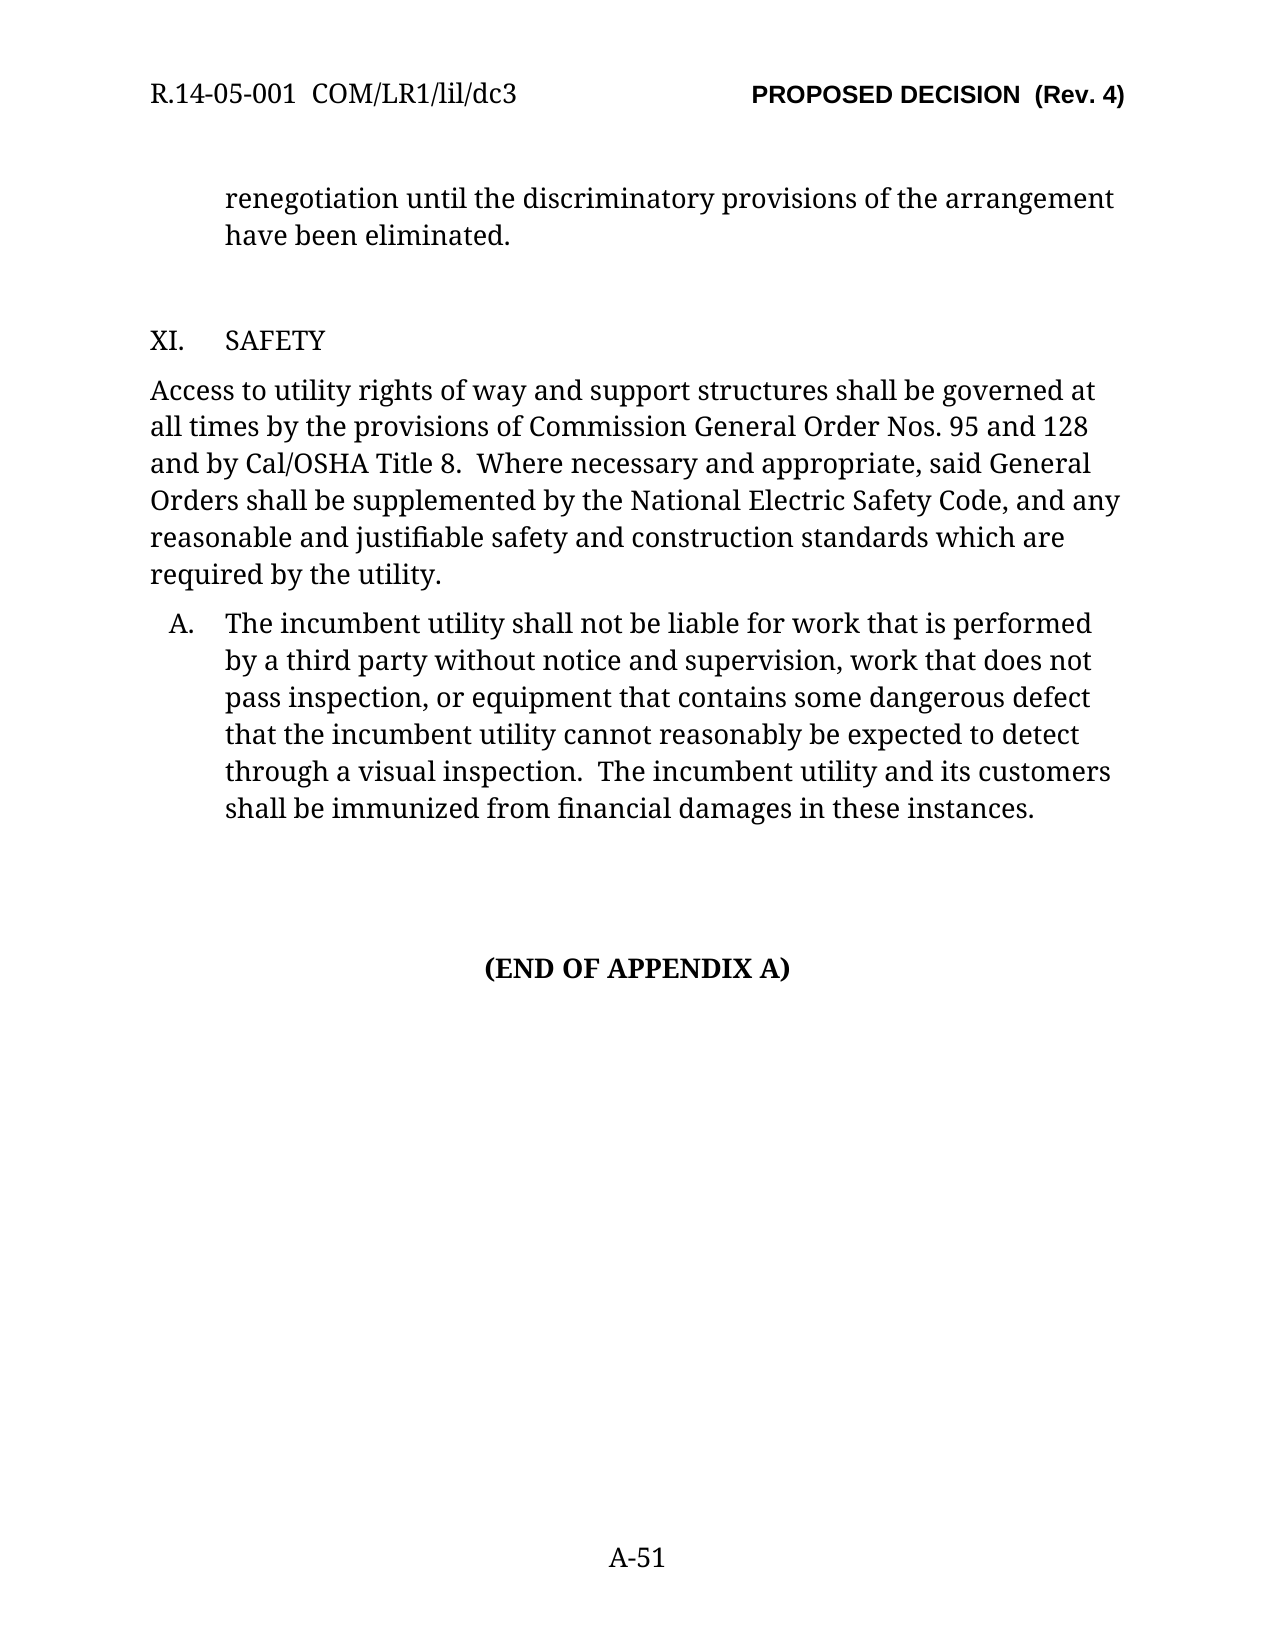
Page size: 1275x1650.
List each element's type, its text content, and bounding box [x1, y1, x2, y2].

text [169, 180, 1125, 254]
text XI. SAFETY [150, 322, 1125, 358]
text (END OF APPENDIX A) [150, 949, 1125, 986]
text Access to utility rights of way and support structures shall be governed at all times by the provisions of Commission General Order Nos. 95 and 128 and by Cal/OSHA Title 8. Where necessary and appropriate, said General Orders shall be supplemented by the National Electric Safety Code, and any reasonable and justifiable safety and construction standards which are required by the utility. [150, 371, 1125, 592]
text A. The incumbent utility shall not be liable for work that is performed by a third party without notice and supervision, work that does not pass inspection, or equipment that contains some dangerous defect that the incumbent utility cannot reasonably be expected to detect through a visual inspection. The incumbent utility and its customers shall be immunized from financial damages in these instances. [169, 605, 1125, 826]
